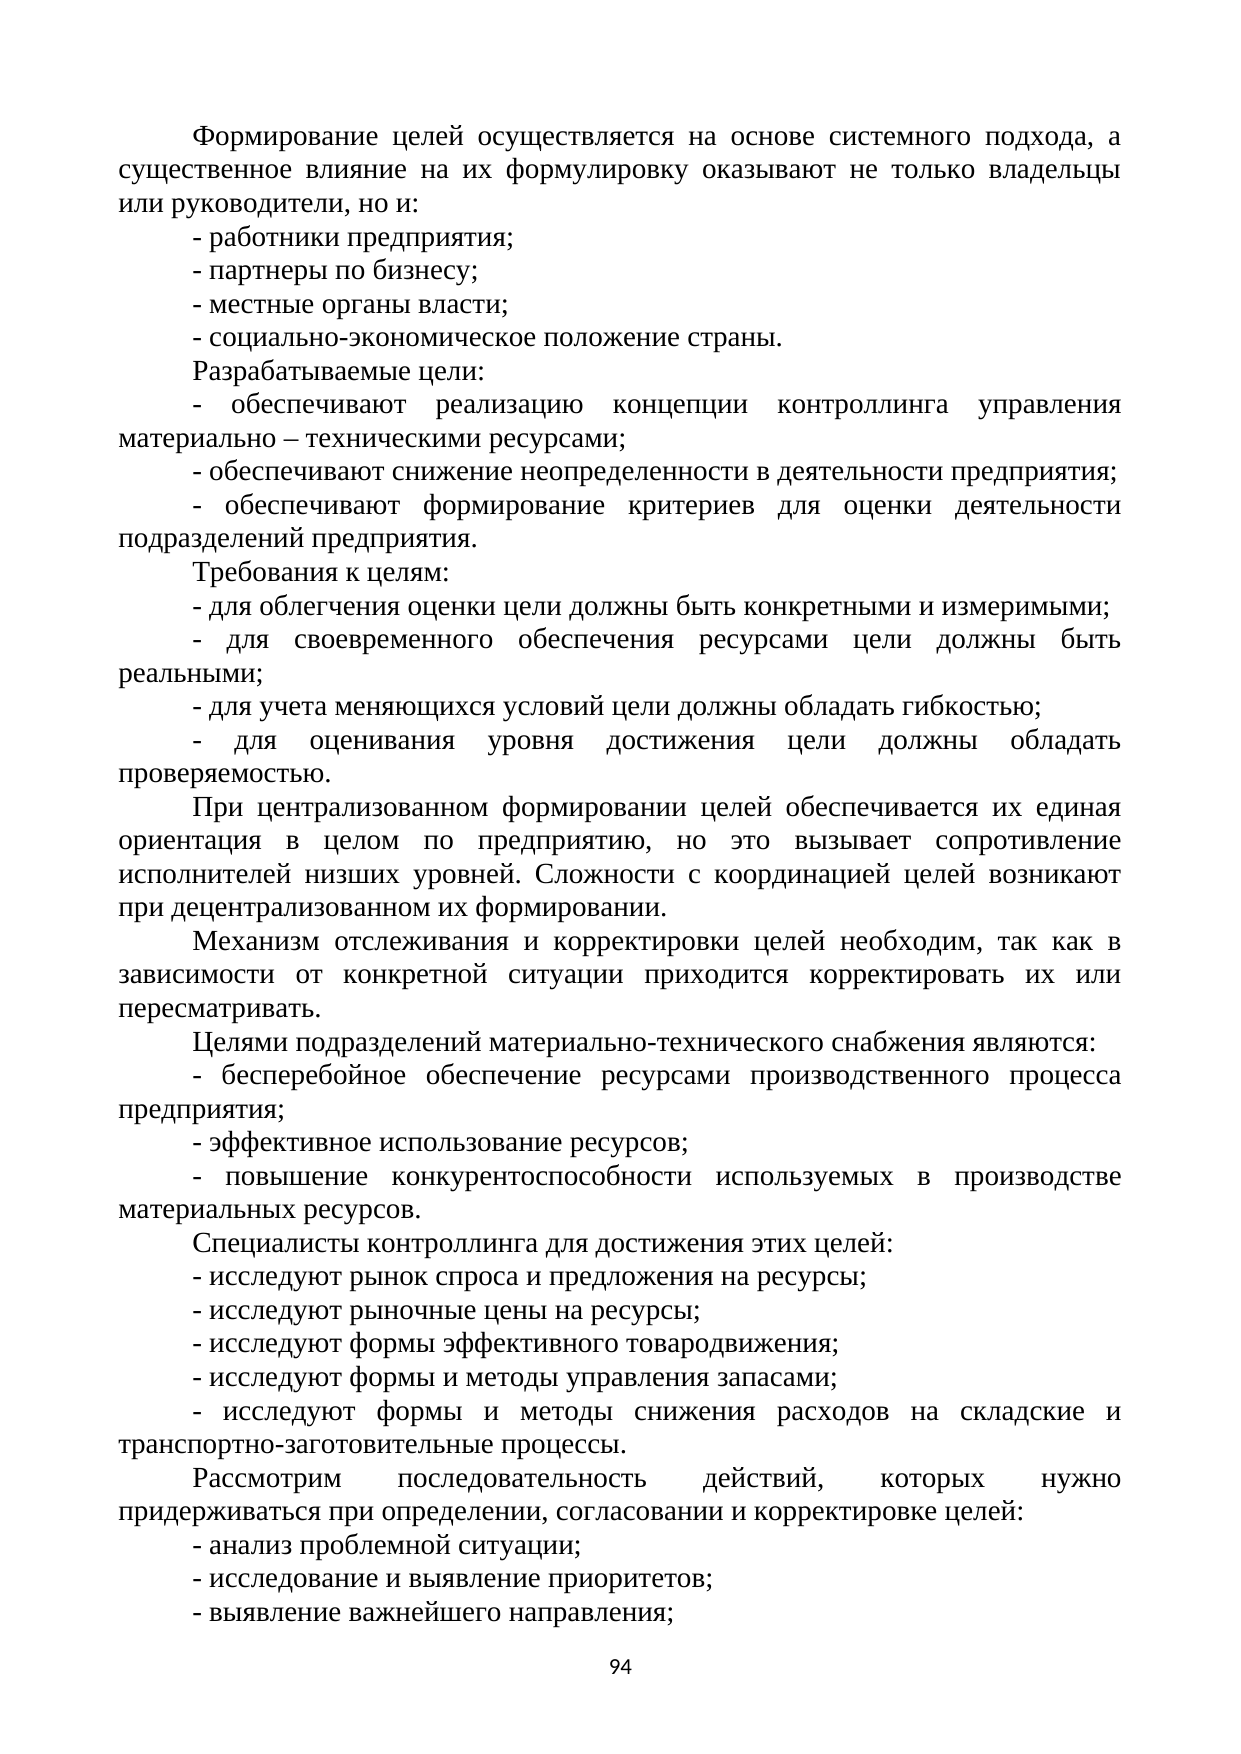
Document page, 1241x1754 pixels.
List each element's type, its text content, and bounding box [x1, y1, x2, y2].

list - исследование и выявление приоритетов; [118, 1560, 1122, 1594]
text - обеспечивают формирование критериев для оценки деятельности подразделений предприятия. [118, 487, 1122, 554]
list - исследуют формы эффективного товародвижения; [118, 1326, 1122, 1359]
list - исследуют рынок спроса и предложения на ресурсы; [118, 1258, 1122, 1292]
list - местные органы власти; [118, 286, 1122, 319]
text - обеспечивают реализацию концепции контроллинга управления материально – техническими ресурсами; [118, 386, 1122, 453]
text - эффективное использование ресурсов; [118, 1124, 1122, 1158]
list - партнеры по бизнесу; [118, 252, 1122, 286]
list Специалисты контроллинга для достижения этих целей: [118, 1225, 1122, 1258]
list Формирование целей осуществляется на основе системного подхода, а существенное влияние на их формулировку оказывают не только владельцы или руководители, но и: [118, 118, 1122, 219]
list - анализ проблемной ситуации; [118, 1527, 1122, 1560]
list - работники предприятия; [118, 219, 1122, 252]
text - для учета меняющихся условий цели должны обладать гибкостью; [118, 688, 1122, 722]
list Целями подразделений материально-технического снабжения являются: [118, 1024, 1122, 1057]
text - повышение конкурентоспособности используемых в производстве материальных ресурсов. [118, 1158, 1122, 1225]
text - для оценивания уровня достижения цели должны обладать проверяемостью. [118, 722, 1122, 789]
list - выявление важнейшего направления; [118, 1594, 1122, 1627]
list - исследуют формы и методы управления запасами; [118, 1359, 1122, 1393]
list Требования к целям: [118, 554, 1122, 588]
text - для облегчения оценки цели должны быть конкретными и измеримыми; [118, 588, 1122, 621]
list Разрабатываемые цели: [118, 353, 1122, 386]
list - исследуют рыночные цены на ресурсы; [118, 1292, 1122, 1326]
text - обеспечивают снижение неопределенности в деятельности предприятия; [118, 453, 1122, 487]
list - исследуют формы и методы снижения расходов на складские и транспортно-заготовительные процессы. [118, 1393, 1122, 1460]
list Механизм отслеживания и корректировки целей необходим, так как в зависимости от конкретной ситуации приходится корректировать их или пересматривать. [118, 923, 1122, 1024]
list При централизованном формировании целей обеспечивается их единая ориентация в целом по предприятию, но это вызывает сопротивление исполнителей низших уровней. Сложности с координацией целей возникают при децентрализованном их формировании. [118, 789, 1122, 923]
text - для своевременного обеспечения ресурсами цели должны быть реальными; [118, 621, 1122, 688]
text - бесперебойное обеспечение ресурсами производственного процесса предприятия; [118, 1057, 1122, 1124]
list Рассмотрим последовательность действий, которых нужно придерживаться при определении, согласовании и корректировке целей: [118, 1460, 1122, 1527]
list - социально-экономическое положение страны. [118, 319, 1122, 353]
